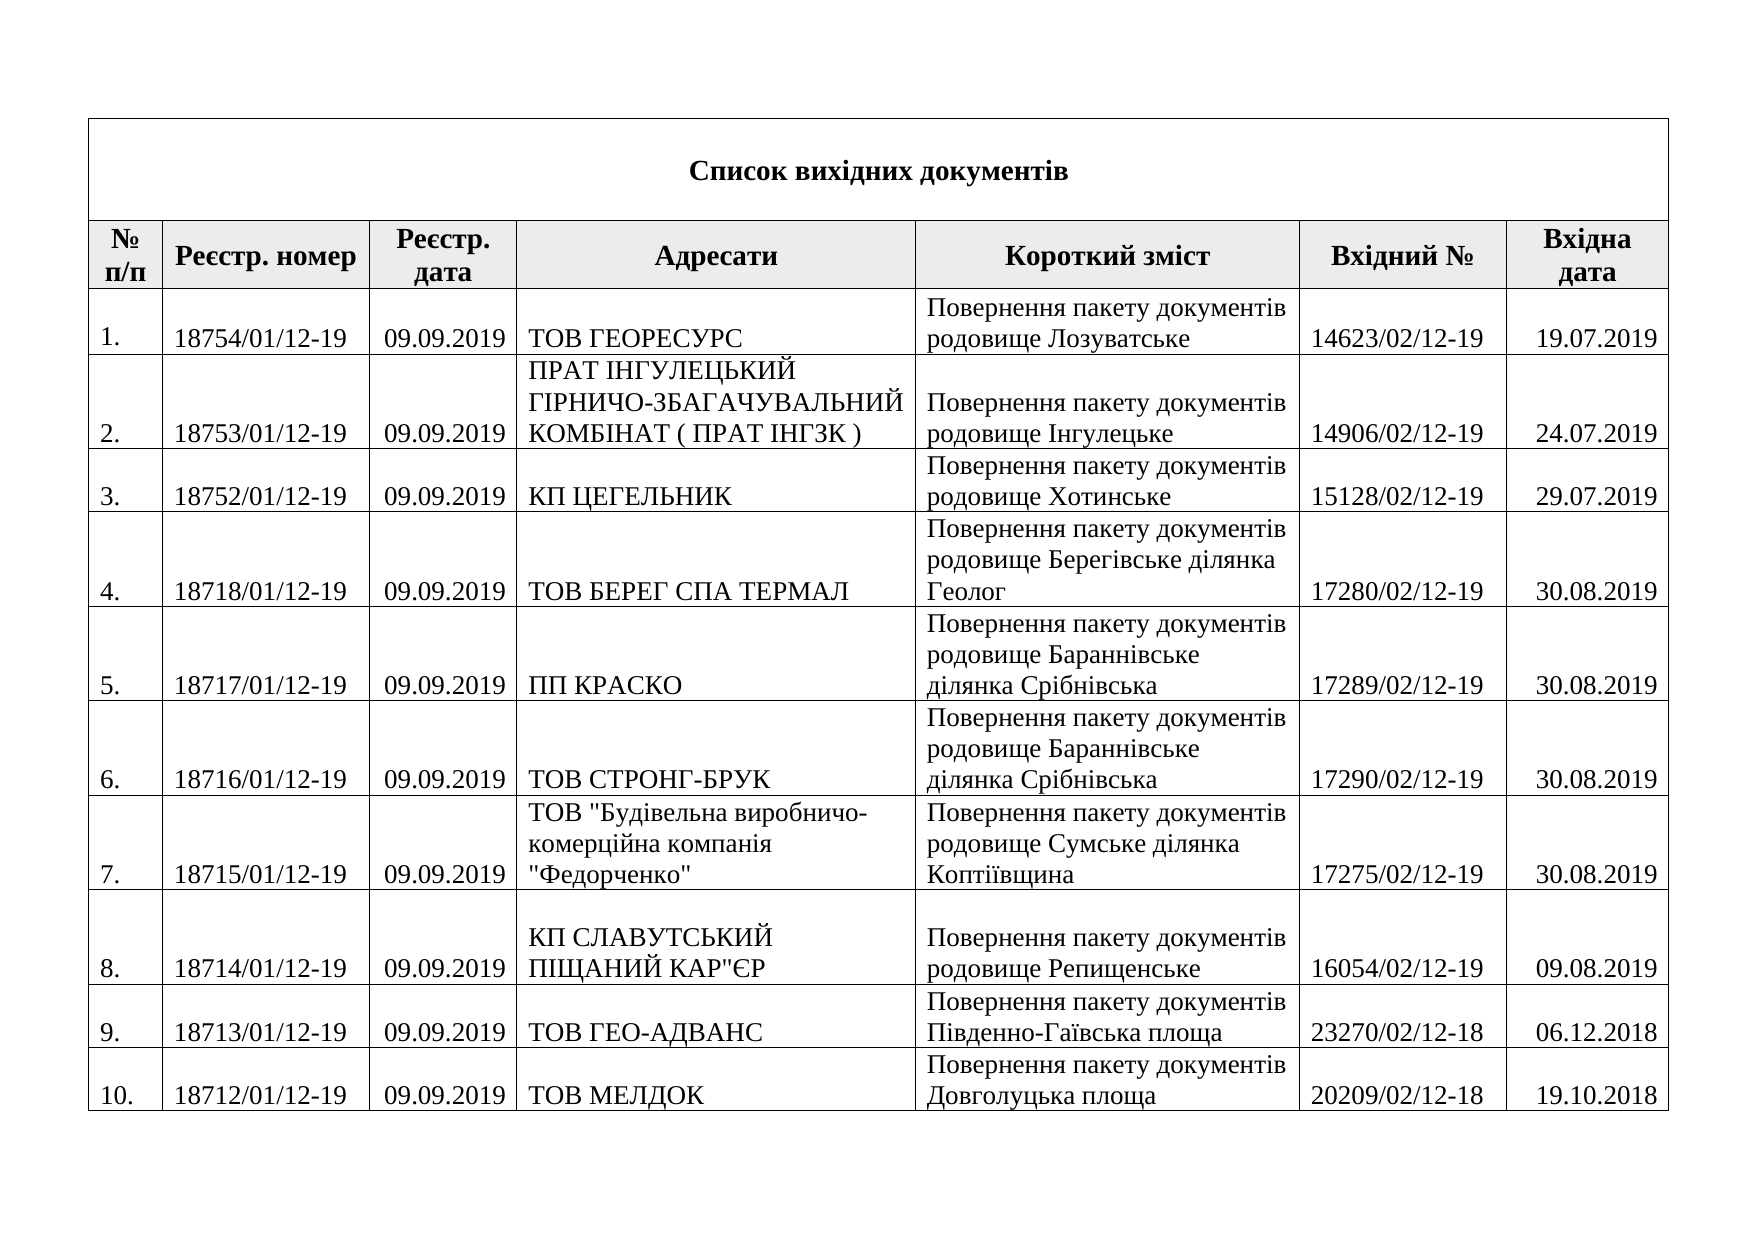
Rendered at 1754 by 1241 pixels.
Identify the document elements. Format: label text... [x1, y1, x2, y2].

table_cell 18754/01/12-19 [163, 289, 369, 353]
table_cell 30.08.2019 [1507, 512, 1668, 606]
table_cell Повернення пакету документів родовище Лозуватське [916, 289, 1299, 353]
table_cell 23270/02/12-18 [1300, 985, 1506, 1047]
table_cell 14623/02/12-19 [1300, 289, 1506, 353]
table_cell Повернення пакету документів родовище Бараннівське ділянка Срібнівська [916, 701, 1299, 795]
table_cell Повернення пакету документів родовище Бараннівське ділянка Срібнівська [916, 607, 1299, 700]
table_cell 10. [89, 1048, 162, 1110]
table_cell 09.09.2019 [370, 796, 516, 889]
table_cell 18713/01/12-19 [163, 985, 369, 1047]
table_cell 16054/02/12-19 [1300, 890, 1506, 984]
table_cell 5. [89, 607, 162, 700]
table_cell Реєстр. дата [370, 221, 516, 288]
table_cell 15128/02/12-19 [1300, 449, 1506, 511]
table_cell 19.10.2018 [1507, 1048, 1668, 1110]
table_cell Повернення пакету документів Довголуцька площа [916, 1048, 1299, 1110]
table_cell Вхідна дата [1507, 221, 1668, 288]
table_header Список вихідних документів [89, 119, 1668, 220]
table_cell Повернення пакету документів родовище Інгулецьке [916, 355, 1299, 448]
table_cell 18753/01/12-19 [163, 355, 369, 448]
table_cell 24.07.2019 [1507, 355, 1668, 448]
table_cell Повернення пакету документів родовище Берегівське ділянка Геолог [916, 512, 1299, 606]
table_cell 1. [89, 289, 162, 353]
table_cell № п/п [89, 221, 162, 288]
table_cell 14906/02/12-19 [1300, 355, 1506, 448]
table_cell 8. [89, 890, 162, 984]
table_cell 30.08.2019 [1507, 796, 1668, 889]
table_cell Повернення пакету документів Південно-Гаївська площа [916, 985, 1299, 1047]
table_cell 09.09.2019 [370, 890, 516, 984]
table_cell 09.09.2019 [370, 512, 516, 606]
table_cell 18714/01/12-19 [163, 890, 369, 984]
table_cell 9. [89, 985, 162, 1047]
table_cell Повернення пакету документів родовище Сумське ділянка Коптіївщина [916, 796, 1299, 889]
table_cell Повернення пакету документів родовище Хотинське [916, 449, 1299, 511]
table_cell 18712/01/12-19 [163, 1048, 369, 1110]
table_cell Вхідний № [1300, 221, 1506, 288]
table_cell 6. [89, 701, 162, 795]
table_cell 2. [89, 355, 162, 448]
table_cell 19.07.2019 [1507, 289, 1668, 353]
table_cell 30.08.2019 [1507, 607, 1668, 700]
table_cell 18752/01/12-19 [163, 449, 369, 511]
table_cell 7. [89, 796, 162, 889]
table_cell 17280/02/12-19 [1300, 512, 1506, 606]
table_cell Реєстр. номер [163, 221, 369, 288]
table_cell 18715/01/12-19 [163, 796, 369, 889]
table_cell 18718/01/12-19 [163, 512, 369, 606]
table_cell 09.09.2019 [370, 355, 516, 448]
table_cell 29.07.2019 [1507, 449, 1668, 511]
table_cell 17290/02/12-19 [1300, 701, 1506, 795]
table_cell 09.09.2019 [370, 701, 516, 795]
table_cell 17289/02/12-19 [1300, 607, 1506, 700]
table_cell 09.09.2019 [370, 607, 516, 700]
table_cell КП ЦЕГЕЛЬНИК [517, 449, 915, 511]
table_cell ТОВ ГЕО-АДВАНС [517, 985, 915, 1047]
table_cell Короткий зміст [916, 221, 1299, 288]
table_cell ПП КРАСКО [517, 607, 915, 700]
table_cell ТОВ СТРОНГ-БРУК [517, 701, 915, 795]
table_cell 09.09.2019 [370, 985, 516, 1047]
table_cell 18717/01/12-19 [163, 607, 369, 700]
table_cell 09.09.2019 [370, 289, 516, 353]
table_cell 4. [89, 512, 162, 606]
table_cell Повернення пакету документів родовище Репищенське [916, 890, 1299, 984]
table_cell 09.09.2019 [370, 1048, 516, 1110]
table_cell Адресати [517, 221, 915, 288]
table_cell 18716/01/12-19 [163, 701, 369, 795]
table_cell 30.08.2019 [1507, 701, 1668, 795]
table_cell КП СЛАВУТСЬКИЙ ПІЩАНИЙ КАР"ЄР [517, 890, 915, 984]
table_cell 17275/02/12-19 [1300, 796, 1506, 889]
table_cell 3. [89, 449, 162, 511]
table_cell 09.08.2019 [1507, 890, 1668, 984]
table_cell ТОВ ГЕОРЕСУРС [517, 289, 915, 353]
table_cell 06.12.2018 [1507, 985, 1668, 1047]
table_cell ПРАТ ІНГУЛЕЦЬКИЙ ГІРНИЧО-ЗБАГАЧУВАЛЬНИЙ КОМБІНАТ ( ПРАТ ІНГЗК ) [517, 355, 915, 448]
table_cell ТОВ "Будівельна виробничо-комерційна компанія "Федорченко" [517, 796, 915, 889]
table_cell ТОВ БЕРЕГ СПА ТЕРМАЛ [517, 512, 915, 606]
table_cell 20209/02/12-18 [1300, 1048, 1506, 1110]
table_cell 09.09.2019 [370, 449, 516, 511]
table_cell ТОВ МЕЛДОК [517, 1048, 915, 1110]
